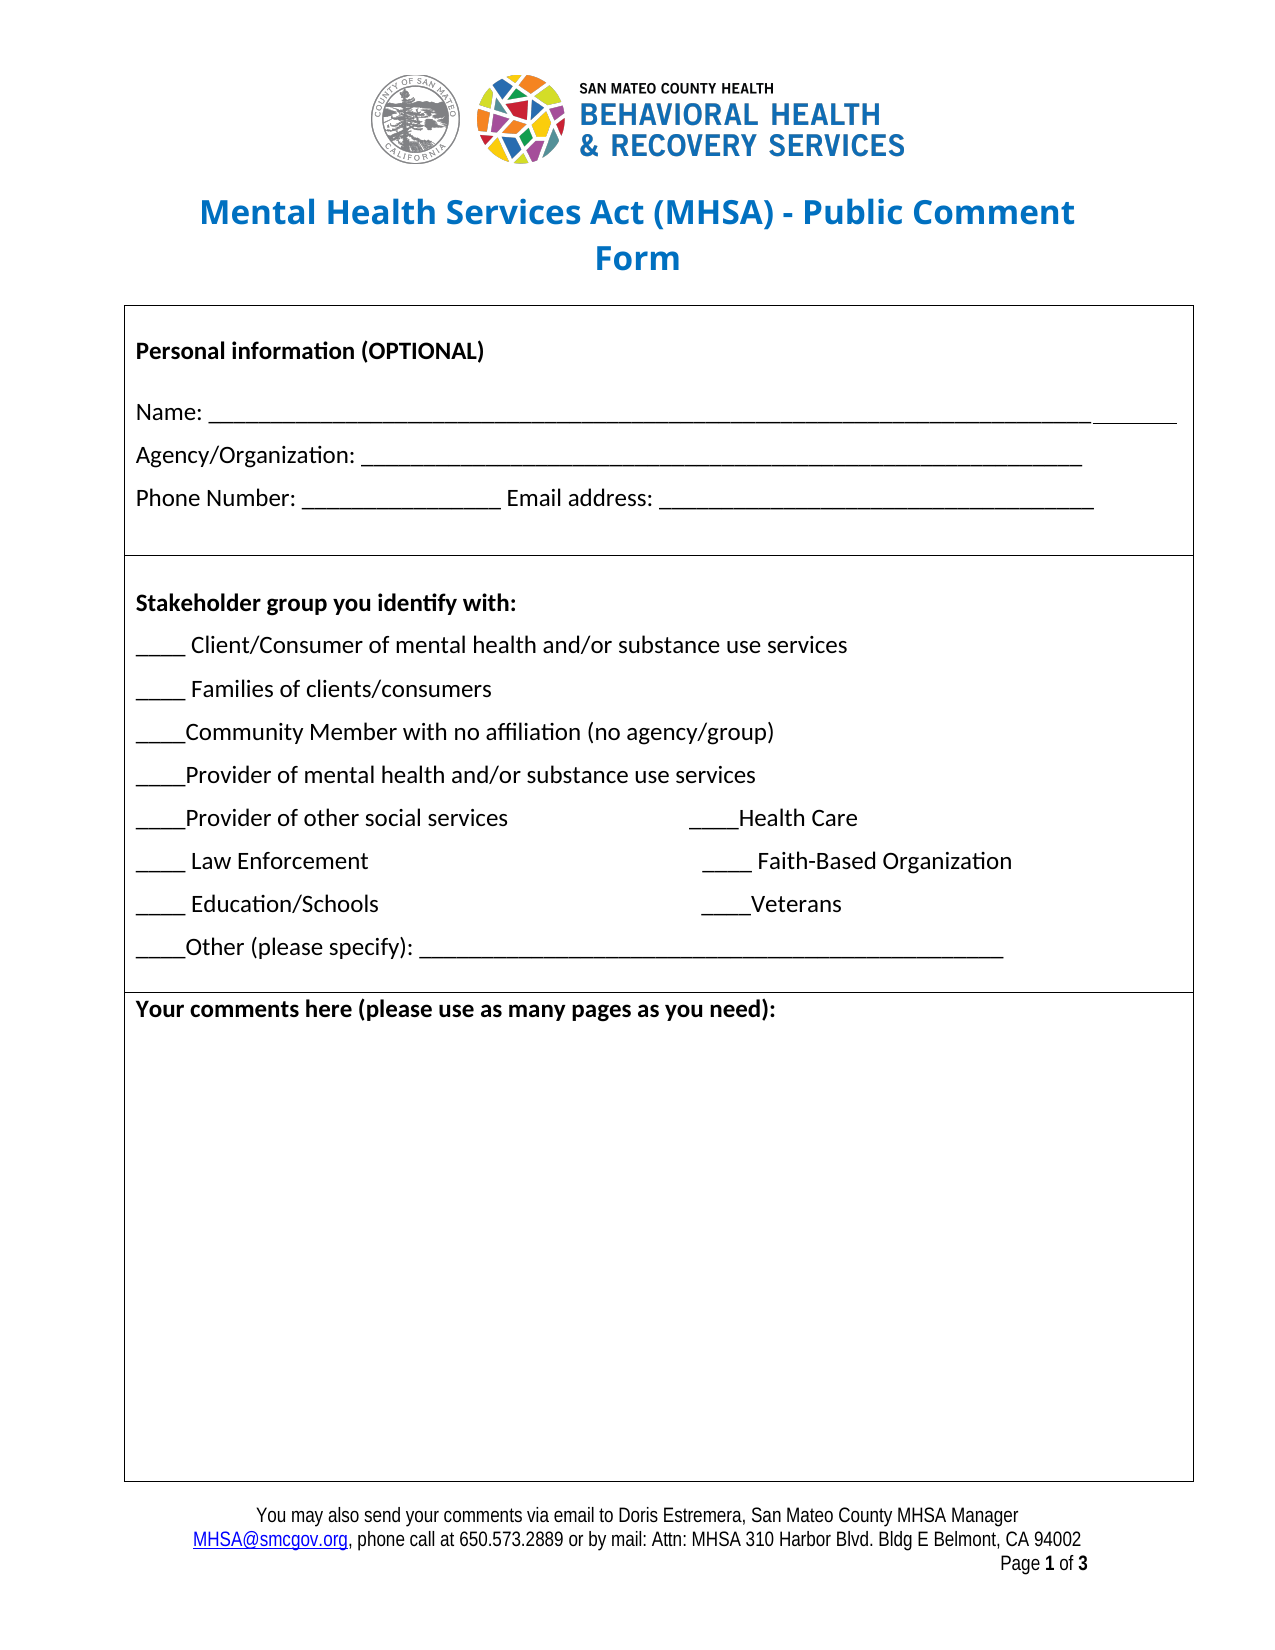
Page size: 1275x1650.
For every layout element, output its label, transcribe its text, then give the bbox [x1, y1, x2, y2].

table_cell Stakeholder group you identify with: ____ Client/Consumer of mental health and/or substance use services ____ Families of clients/consumers ____Community Member with no affiliation (no agency/group) ____Provider of mental health and/or substance use services ____Provider of other social services ____Health Care ____ Law Enforcement ____ Faith-Based Organization ____ Education/Schools ____Veterans ____Other (please specify): _______________________________________________ [125, 556, 1193, 992]
picture [371, 75, 904, 164]
table_header Personal information (OPTIONAL) Name: _______________________________________________________________________ Agency/Organization: __________________________________________________________ Phone Number: ________________ Email address: ___________________________________ [125, 306, 1193, 555]
table_cell Your comments here (please use as many pages as you need): Please turn over Comment(s) - continued: [125, 993, 1193, 1481]
subtitle Mental Health Services Act (MHSA) - Public Comment Form [187, 189, 1087, 280]
